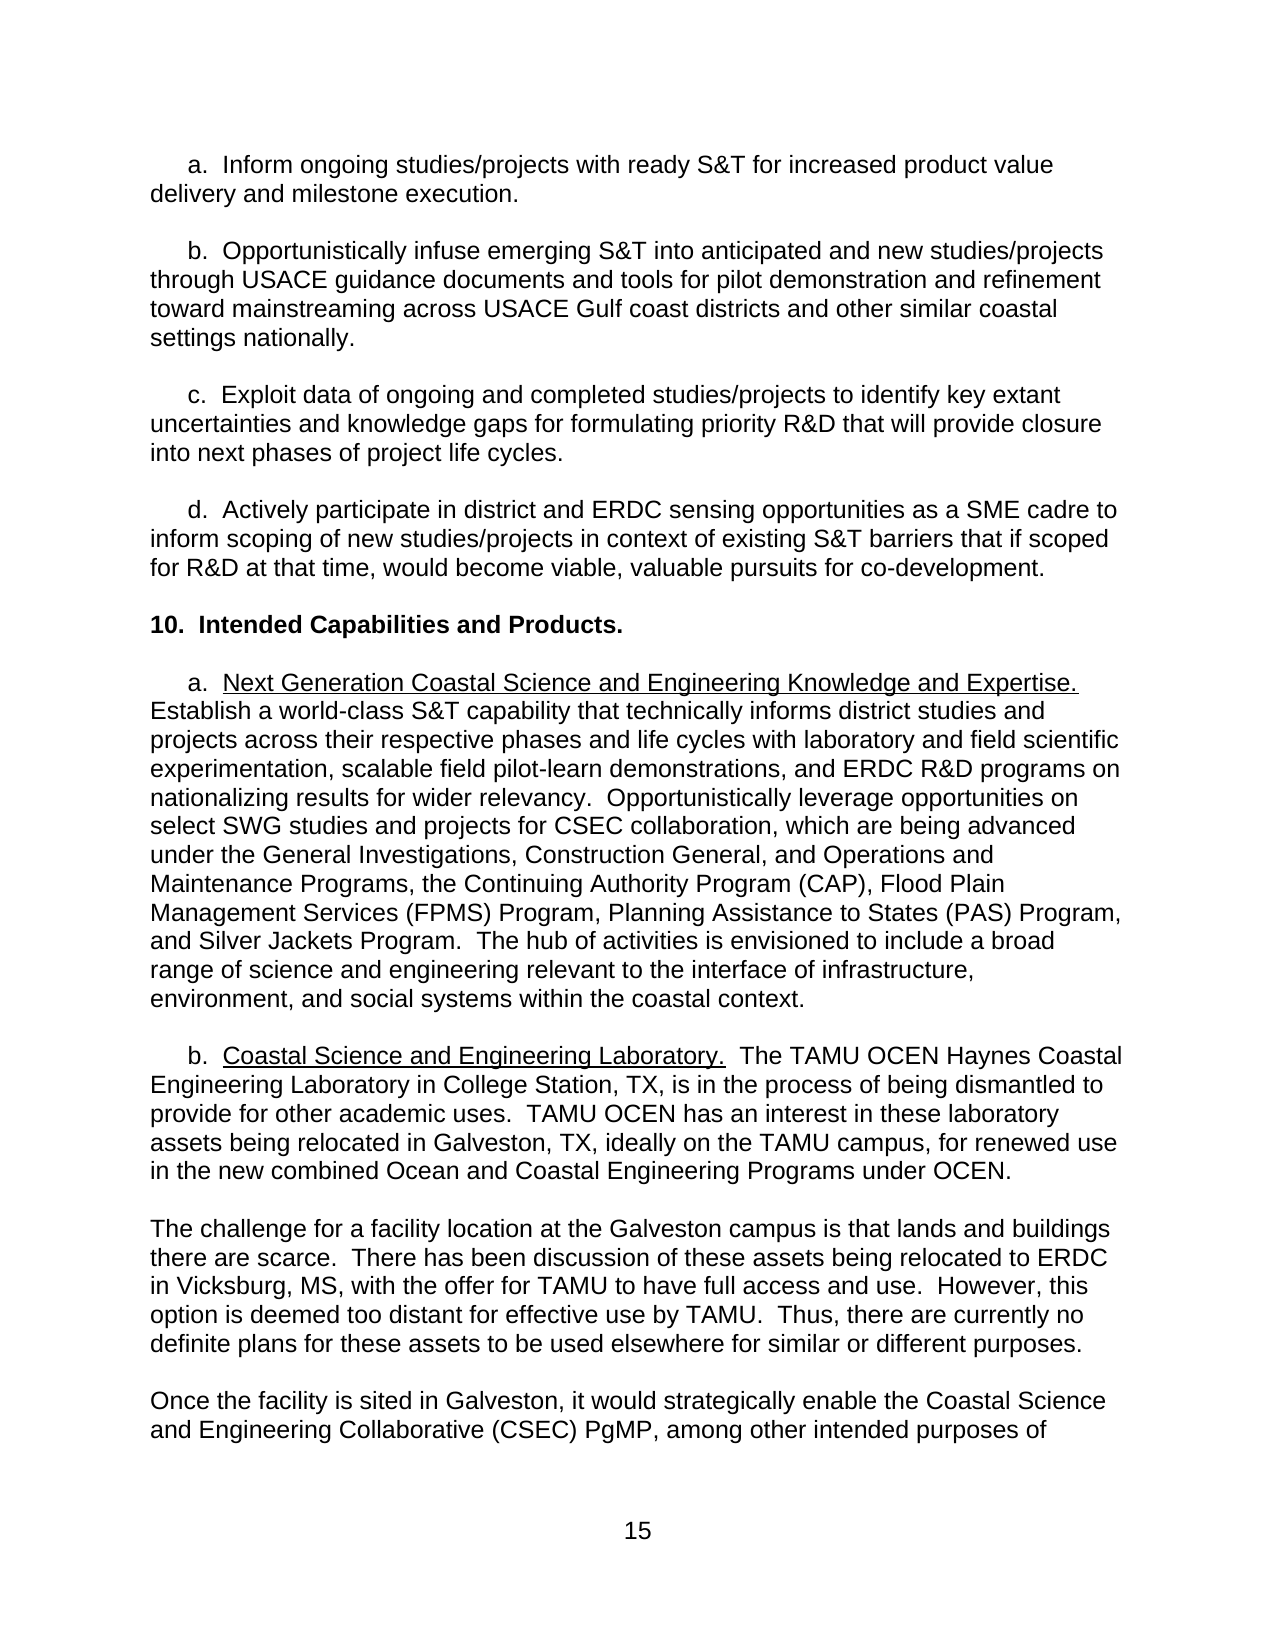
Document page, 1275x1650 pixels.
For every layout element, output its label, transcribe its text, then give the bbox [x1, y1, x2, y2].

text a. Inform ongoing studies/projects with ready S&T for increased product value delivery and milestone execution. [150, 150, 1125, 207]
text The challenge for a facility location at the Galveston campus is that lands and buildings there are scarce. There has been discussion of these assets being relocated to ERDC in Vicksburg, MS, with the offer for TAMU to have full access and use. However, this option is deemed too distant for effective use by TAMU. Thus, there are currently no definite plans for these assets to be used elsewhere for similar or different purposes. [150, 1214, 1125, 1357]
text b. Coastal Science and Engineering Laboratory. The TAMU OCEN Haynes Coastal Engineering Laboratory in College Station, TX, is in the process of being dismantled to provide for other academic uses. TAMU OCEN has an interest in these laboratory assets being relocated in Galveston, TX, ideally on the TAMU campus, for renewed use in the new combined Ocean and Coastal Engineering Programs under OCEN. [150, 1041, 1125, 1185]
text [150, 1386, 1125, 1444]
text 10. Intended Capabilities and Products. [150, 610, 1125, 639]
text b. Opportunistically infuse emerging S&T into anticipated and new studies/projects through USACE guidance documents and tools for pilot demonstration and refinement toward mainstreaming across USACE Gulf coast districts and other similar coastal settings nationally. [150, 236, 1125, 351]
text d. Actively participate in district and ERDC sensing opportunities as a SME cadre to inform scoping of new studies/projects in context of existing S&T barriers that if scoped for R&D at that time, would become viable, valuable pursuits for co-development. [150, 495, 1125, 581]
text a. Next Generation Coastal Science and Engineering Knowledge and Expertise. Establish a world-class S&T capability that technically informs district studies and projects across their respective phases and life cycles with laboratory and field scientific experimentation, scalable field pilot-learn demonstrations, and ERDC R&D programs on nationalizing results for wider relevancy. Opportunistically leverage opportunities on select SWG studies and projects for CSEC collaboration, which are being advanced under the General Investigations, Construction General, and Operations and Maintenance Programs, the Continuing Authority Program (CAP), Flood Plain Management Services (FPMS) Program, Planning Assistance to States (PAS) Program, and Silver Jackets Program. The hub of activities is envisioned to include a broad range of science and engineering relevant to the interface of infrastructure, environment, and social systems within the coastal context. [150, 667, 1125, 1012]
text c. Exploit data of ongoing and completed studies/projects to identify key extant uncertainties and knowledge gaps for formulating priority R&D that will provide closure into next phases of project life cycles. [150, 380, 1125, 466]
